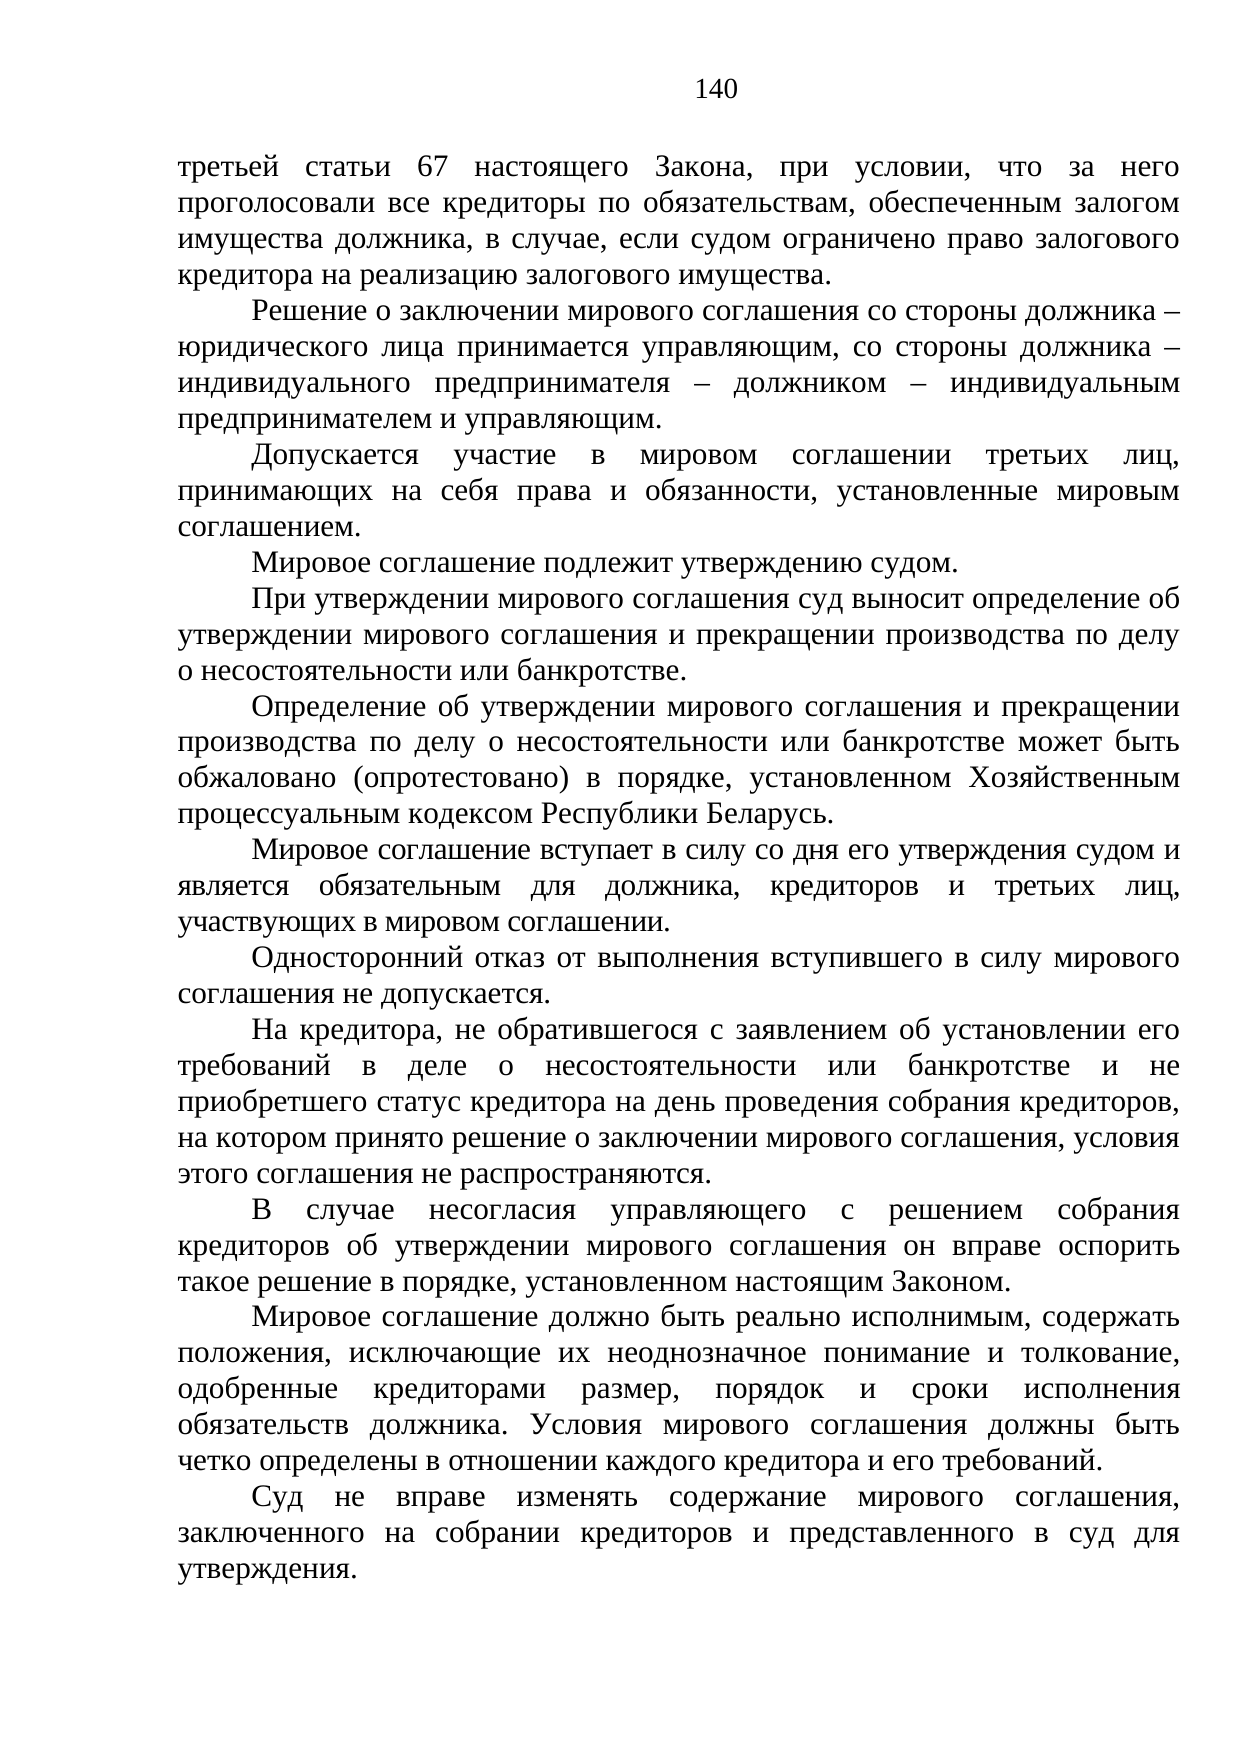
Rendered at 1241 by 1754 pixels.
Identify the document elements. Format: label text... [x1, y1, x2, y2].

text Определение об утверждении мирового соглашения и прекращении производства по делу о несостоятельности или банкротстве может быть обжаловано (опротестовано) в порядке, установленном Хозяйственным процессуальным кодексом Республики Беларусь. [177, 687, 1181, 831]
text При утверждении мирового соглашения суд выносит определение об утверждении мирового соглашения и прекращении производства по делу о несостоятельности или банкротстве. [177, 579, 1181, 687]
text Мировое соглашение вступает в силу со дня его утверждения судом и является обязательным для должника, кредиторов и третьих лиц, участвующих в мировом соглашении. [177, 831, 1181, 938]
text Решение о заключении мирового соглашения со стороны должника – юридического лица принимается управляющим, со стороны должника – индивидуального предпринимателя – должником – индивидуальным предпринимателем и управляющим. [177, 291, 1181, 435]
text В случае несогласия управляющего с решением собрания кредиторов об утверждении мирового соглашения он вправе оспорить такое решение в порядке, установленном настоящим Законом. [177, 1190, 1181, 1298]
text Мировое соглашение должно быть реально исполнимым, содержать положения, исключающие их неоднозначное понимание и толкование, одобренные кредиторами размер, порядок и сроки исполнения обязательств должника. Условия мирового соглашения должны быть четко определены в отношении каждого кредитора и его требований. [177, 1298, 1181, 1477]
text Суд не вправе изменять содержание мирового соглашения, заключенного на собрании кредиторов и представленного в суд для утверждения. [177, 1477, 1181, 1585]
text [177, 148, 1181, 291]
text На кредитора, не обратившегося с заявлением об установлении его требований в деле о несостоятельности или банкротстве и не приобретшего статус кредитора на день проведения собрания кредиторов, на котором принято решение о заключении мирового соглашения, условия этого соглашения не распространяются. [177, 1010, 1181, 1190]
text Односторонний отказ от выполнения вступившего в силу мирового соглашения не допускается. [177, 938, 1181, 1010]
text Допускается участие в мировом соглашении третьих лиц, принимающих на себя права и обязанности, установленные мировым соглашением. [177, 435, 1181, 543]
text Мировое соглашение подлежит утверждению судом. [177, 543, 1181, 579]
